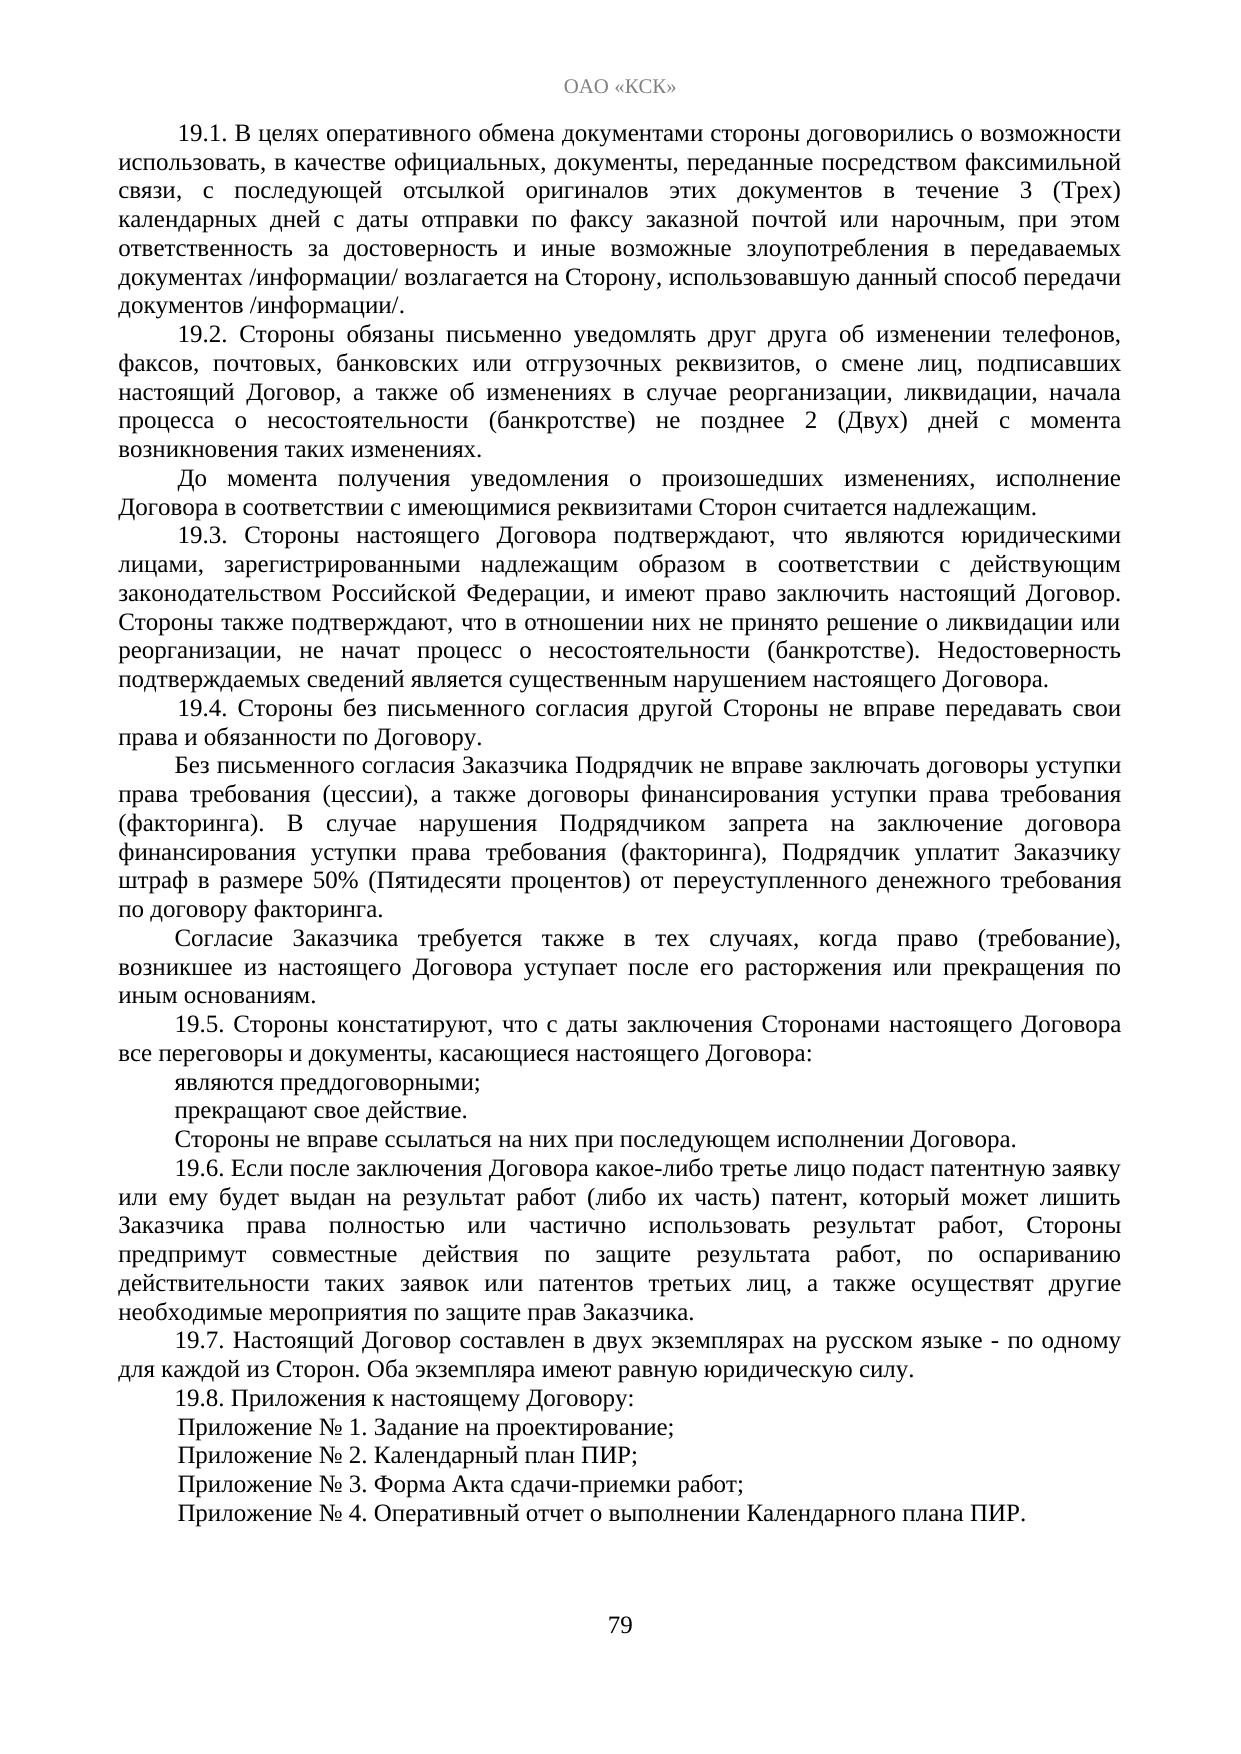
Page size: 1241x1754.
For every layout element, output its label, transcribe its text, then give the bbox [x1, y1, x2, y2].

text 19.2. Стороны обязаны письменно уведомлять друг друга об изменении телефонов, факсов, почтовых, банковских или отгрузочных реквизитов, о смене лиц, подписавших настоящий Договор, а также об изменениях в случае реорганизации, ликвидации, начала процесса о несостоятельности (банкротстве) не позднее 2 (Двух) дней с момента возникновения таких изменениях. [118, 319, 1122, 463]
text 19.6. Если после заключения Договора какое-либо третье лицо подаст патентную заявку или ему будет выдан на результат работ (либо их часть) патент, который может лишить Заказчика права полностью или частично использовать результат работ, Стороны предпримут совместные действия по защите результата работ, по оспариванию действительности таких заявок или патентов третьих лиц, а также осуществят другие необходимые мероприятия по защите прав Заказчика. [118, 1153, 1122, 1326]
text Приложение № 3. Форма Акта сдачи-приемки работ; [118, 1469, 1122, 1498]
text Приложение № 4. Оперативный отчет о выполнении Календарного плана ПИР. [118, 1498, 1122, 1527]
text 19.1. В целях оперативного обмена документами стороны договорились о возможности использовать, в качестве официальных, документы, переданные посредством факсимильной связи, с последующей отсылкой оригиналов этих документов в течение 3 (Трех) календарных дней с даты отправки по факсу заказной почтой или нарочным, при этом ответственность за достоверность и иные возможные злоупотребления в передаваемых документах /информации/ возлагается на Сторону, использовавшую данный способ передачи документов /информации/. [118, 118, 1122, 319]
text 19.3. Стороны настоящего Договора подтверждают, что являются юридическими лицами, зарегистрированными надлежащим образом в соответствии с действующим законодательством Российской Федерации, и имеют право заключить настоящий Договор. Стороны также подтверждают, что в отношении них не принято решение о ликвидации или реорганизации, не начат процесс о несостоятельности (банкротстве). Недостоверность подтверждаемых сведений является существенным нарушением настоящего Договора. [118, 521, 1122, 693]
text прекращают свое действие. [118, 1096, 1122, 1124]
text 19.8. Приложения к настоящему Договору: [118, 1383, 1122, 1412]
text 19.7. Настоящий Договор составлен в двух экземплярах на русском языке - по одному для каждой из Сторон. Оба экземпляра имеют равную юридическую силу. [118, 1326, 1122, 1383]
text Приложение № 1. Задание на проектирование; [118, 1412, 1122, 1441]
text 19.5. Стороны констатируют, что с даты заключения Сторонами настоящего Договора все переговоры и документы, касающиеся настоящего Договора: [118, 1009, 1122, 1067]
text До момента получения уведомления о произошедших изменениях, исполнение Договора в соответствии с имеющимися реквизитами Сторон считается надлежащим. [118, 463, 1122, 521]
text 19.4. Стороны без письменного согласия другой Стороны не вправе передавать свои права и обязанности по Договору. [118, 693, 1122, 751]
text Стороны не вправе ссылаться на них при последующем исполнении Договора. [118, 1124, 1122, 1153]
text Согласие Заказчика требуется также в тех случаях, когда право (требование), возникшее из настоящего Договора уступает после его расторжения или прекращения по иным основаниям. [118, 923, 1122, 1009]
text Приложение № 2. Календарный план ПИР; [118, 1441, 1122, 1469]
text являются преддоговорными; [118, 1067, 1122, 1096]
text Без письменного согласия Заказчика Подрядчик не вправе заключать договоры уступки права требования (цессии), а также договоры финансирования уступки права требования (факторинга). В случае нарушения Подрядчиком запрета на заключение договора финансирования уступки права требования (факторинга), Подрядчик уплатит Заказчику штраф в размере 50% (Пятидесяти процентов) от переуступленного денежного требования по договору факторинга. [118, 751, 1122, 923]
